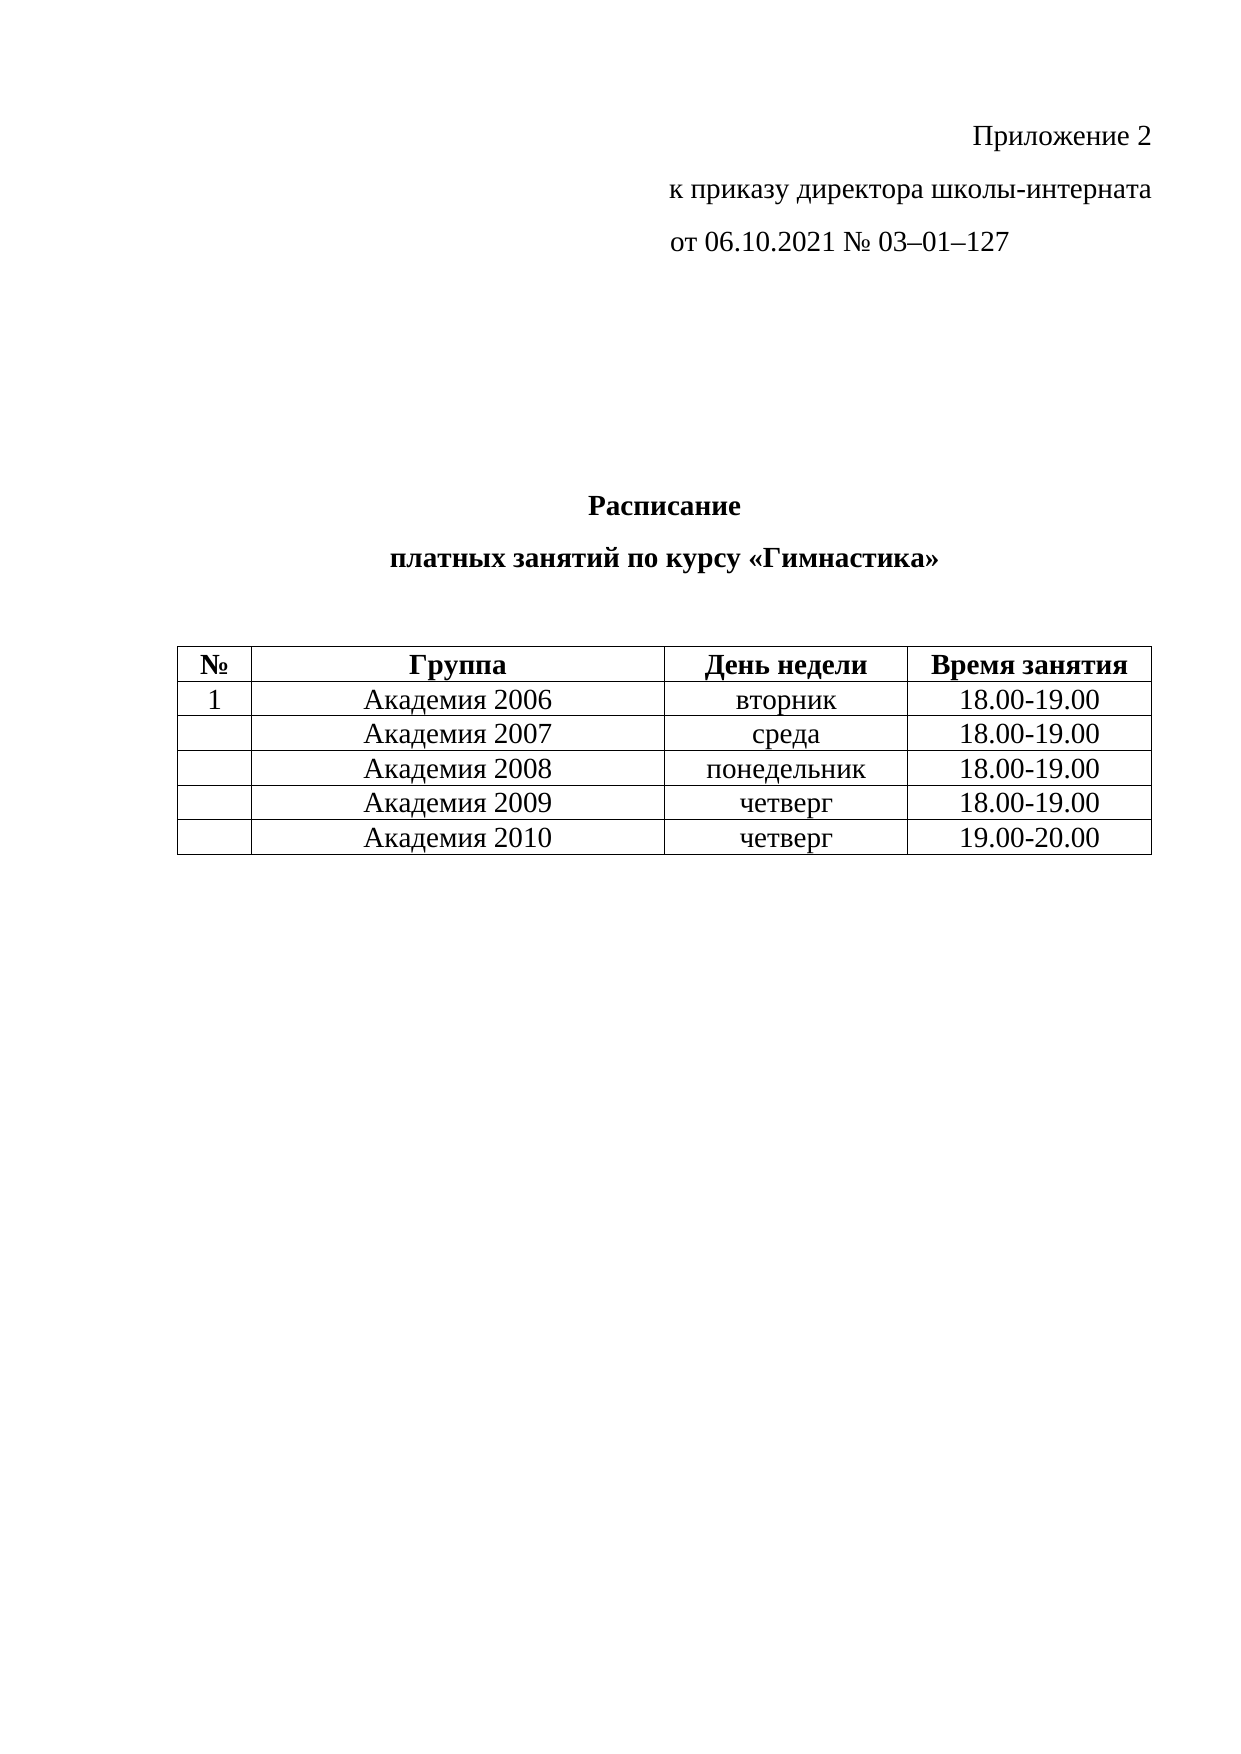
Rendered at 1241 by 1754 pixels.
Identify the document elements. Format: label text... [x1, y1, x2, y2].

text от 06.10.2021 № 03–01–127 [177, 224, 1152, 257]
table_cell [178, 751, 251, 784]
table_header Время занятия [908, 647, 1151, 681]
table_cell Академия 2007 [252, 716, 664, 750]
table_cell четверг [665, 786, 907, 819]
table_cell среда [665, 716, 907, 750]
table_cell 18.00-19.00 [908, 751, 1151, 784]
table_cell Академия 2008 [252, 751, 664, 784]
table_cell 19.00-20.00 [908, 820, 1151, 854]
table_cell Академия 2009 [252, 786, 664, 819]
table_cell [178, 716, 251, 750]
table_cell вторник [665, 682, 907, 715]
table_cell 18.00-19.00 [908, 786, 1151, 819]
table_cell [178, 820, 251, 854]
table_cell 1 [178, 682, 251, 715]
table_header День недели [665, 647, 907, 681]
table_cell 18.00-19.00 [908, 716, 1151, 750]
table_cell Академия 2010 [252, 820, 664, 854]
table_header № [178, 647, 251, 681]
table_header Группа [252, 647, 664, 681]
table_cell Академия 2006 [252, 682, 664, 715]
text Расписание [177, 488, 1152, 521]
text к приказу директора школы-интерната [177, 171, 1152, 204]
table_cell четверг [665, 820, 907, 854]
table_cell понедельник [665, 751, 907, 784]
text платных занятий по курсу «Гимнастика» [177, 541, 1152, 574]
table_cell [178, 786, 251, 819]
table_cell 18.00-19.00 [908, 682, 1151, 715]
text Приложение 2 [177, 118, 1152, 152]
